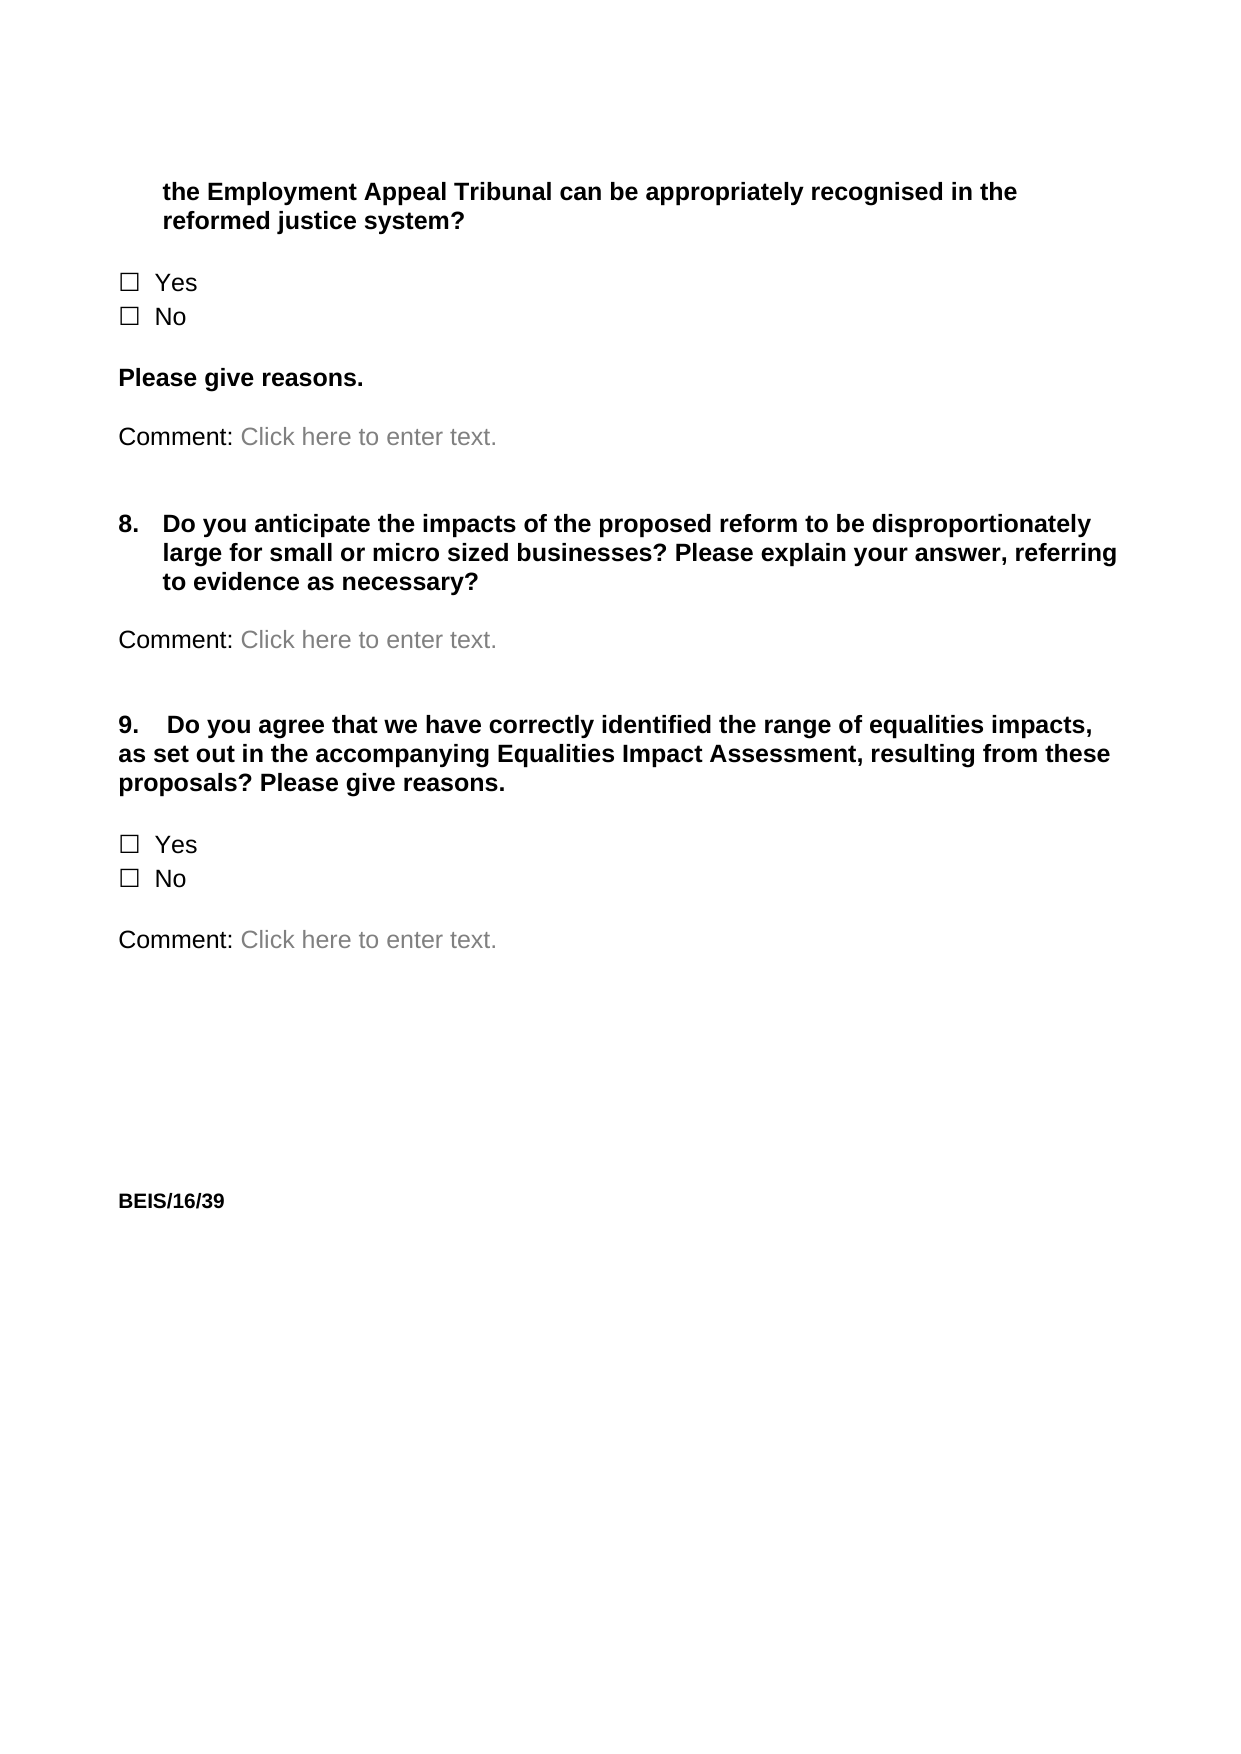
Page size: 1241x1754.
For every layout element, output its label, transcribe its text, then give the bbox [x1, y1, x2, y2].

text BEIS/16/39 [118, 1189, 1122, 1213]
text Comment: [118, 625, 1122, 654]
text Yes [118, 827, 1122, 861]
text 9. Do you agree that we have correctly identified the range of equalities impacts, as set out in the accompanying Equalities Impact Assessment, resulting from these proposals? Please give reasons. [118, 710, 1122, 797]
text No [118, 861, 1122, 895]
text Please give reasons. [118, 363, 1122, 392]
text Comment: [118, 422, 1122, 450]
text No [118, 299, 1122, 333]
text 8. Do you anticipate the impacts of the proposed reform to be disproportionately large for small or micro sized businesses? Please explain your answer, referring to evidence as necessary? [118, 509, 1122, 595]
text Yes [118, 265, 1122, 299]
text Comment: [118, 925, 1122, 953]
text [118, 177, 1122, 235]
